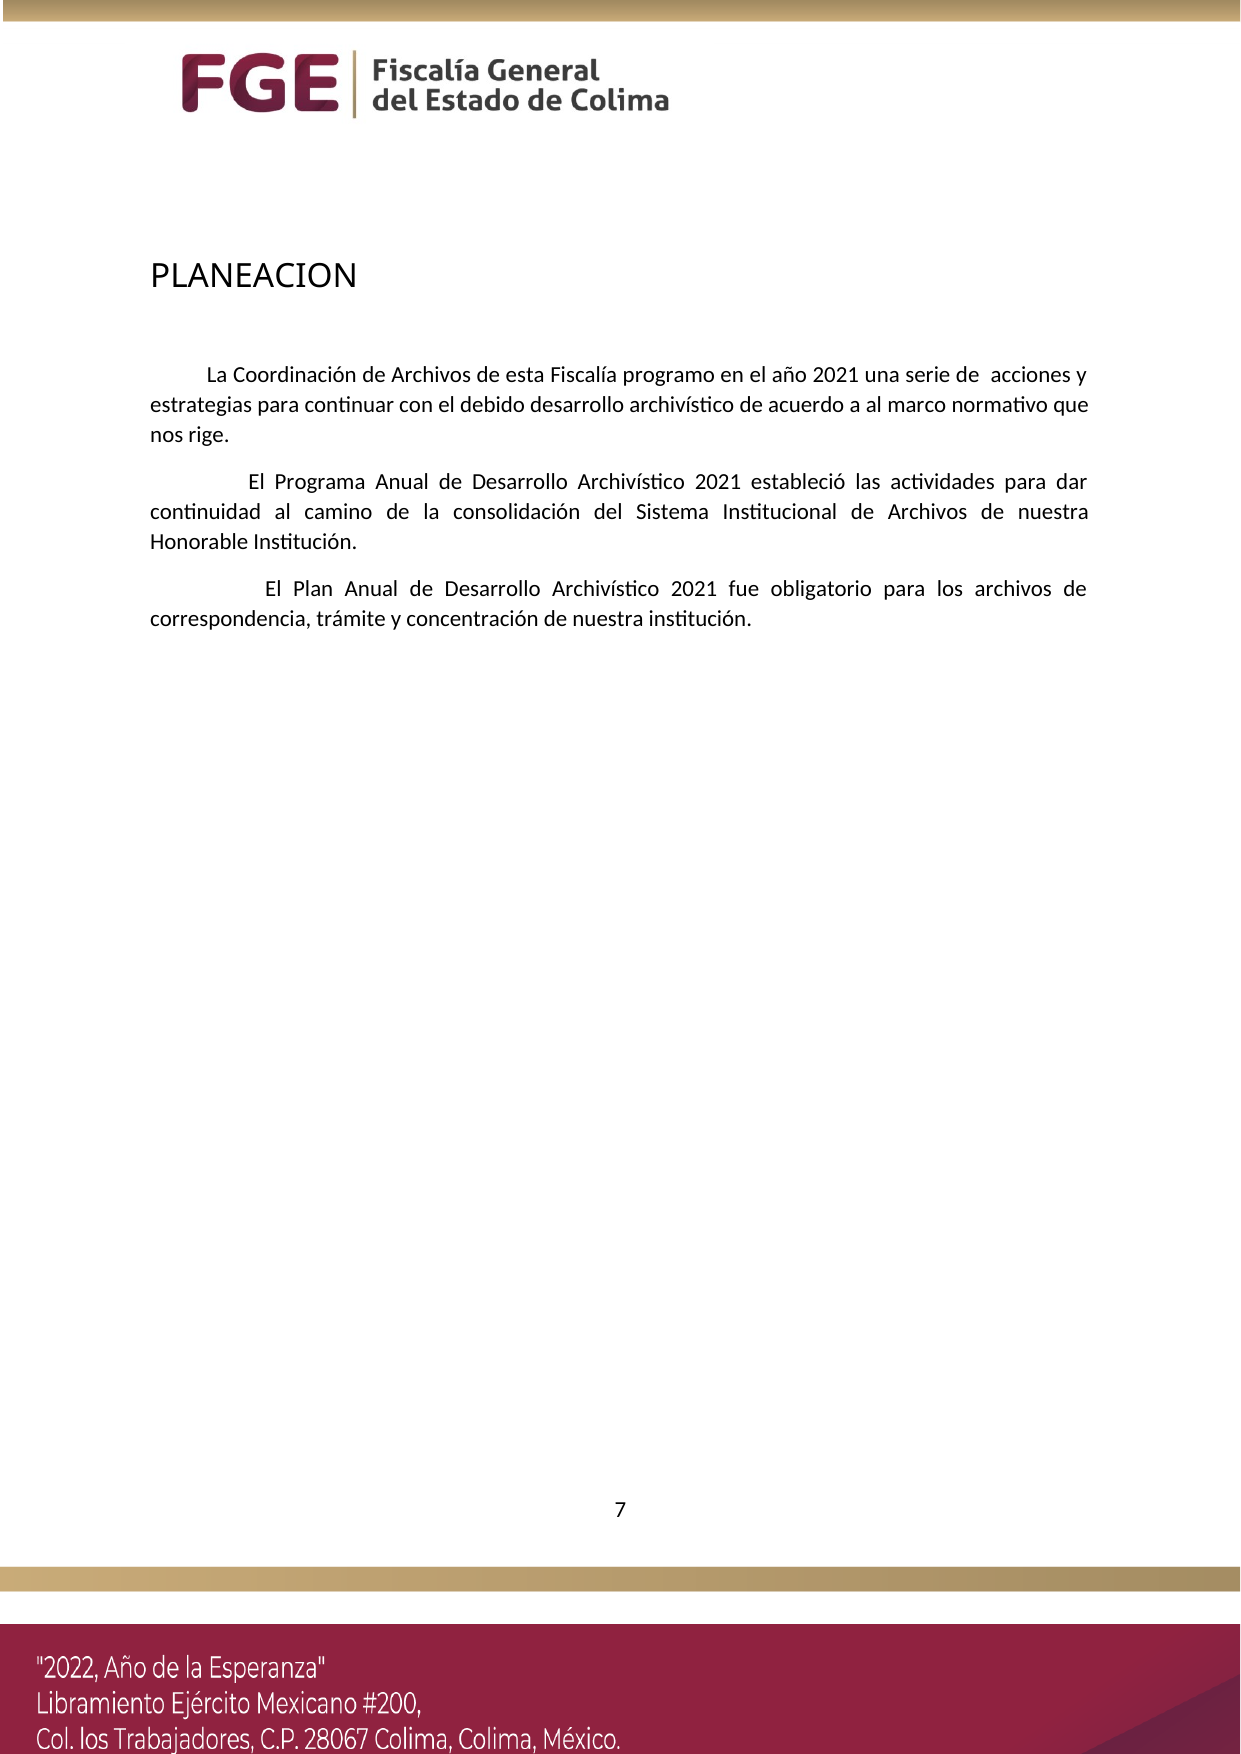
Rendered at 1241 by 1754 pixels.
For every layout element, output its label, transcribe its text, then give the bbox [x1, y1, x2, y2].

text 7 [150, 1495, 1090, 1523]
text La Coordinación de Archivos de esta Fiscalía programo en el año 2021 una serie de acciones y estrategias para continuar con el debido desarrollo archivístico de acuerdo a al marco normativo que nos rige. [150, 360, 1090, 448]
picture [0, 1514, 1241, 1754]
text El Programa Anual de Desarrollo Archivístico 2021 estableció las actividades para dar continuidad al camino de la consolidación del Sistema Institucional de Archivos de nuestra Honorable Institución. [150, 467, 1090, 556]
text El Plan Anual de Desarrollo Archivístico 2021 fue obligatorio para los archivos de correspondencia, trámite y concentración de nuestra institución. [150, 574, 1090, 633]
picture [3, 0, 1241, 143]
subtitle PLANEACION [150, 251, 1090, 297]
